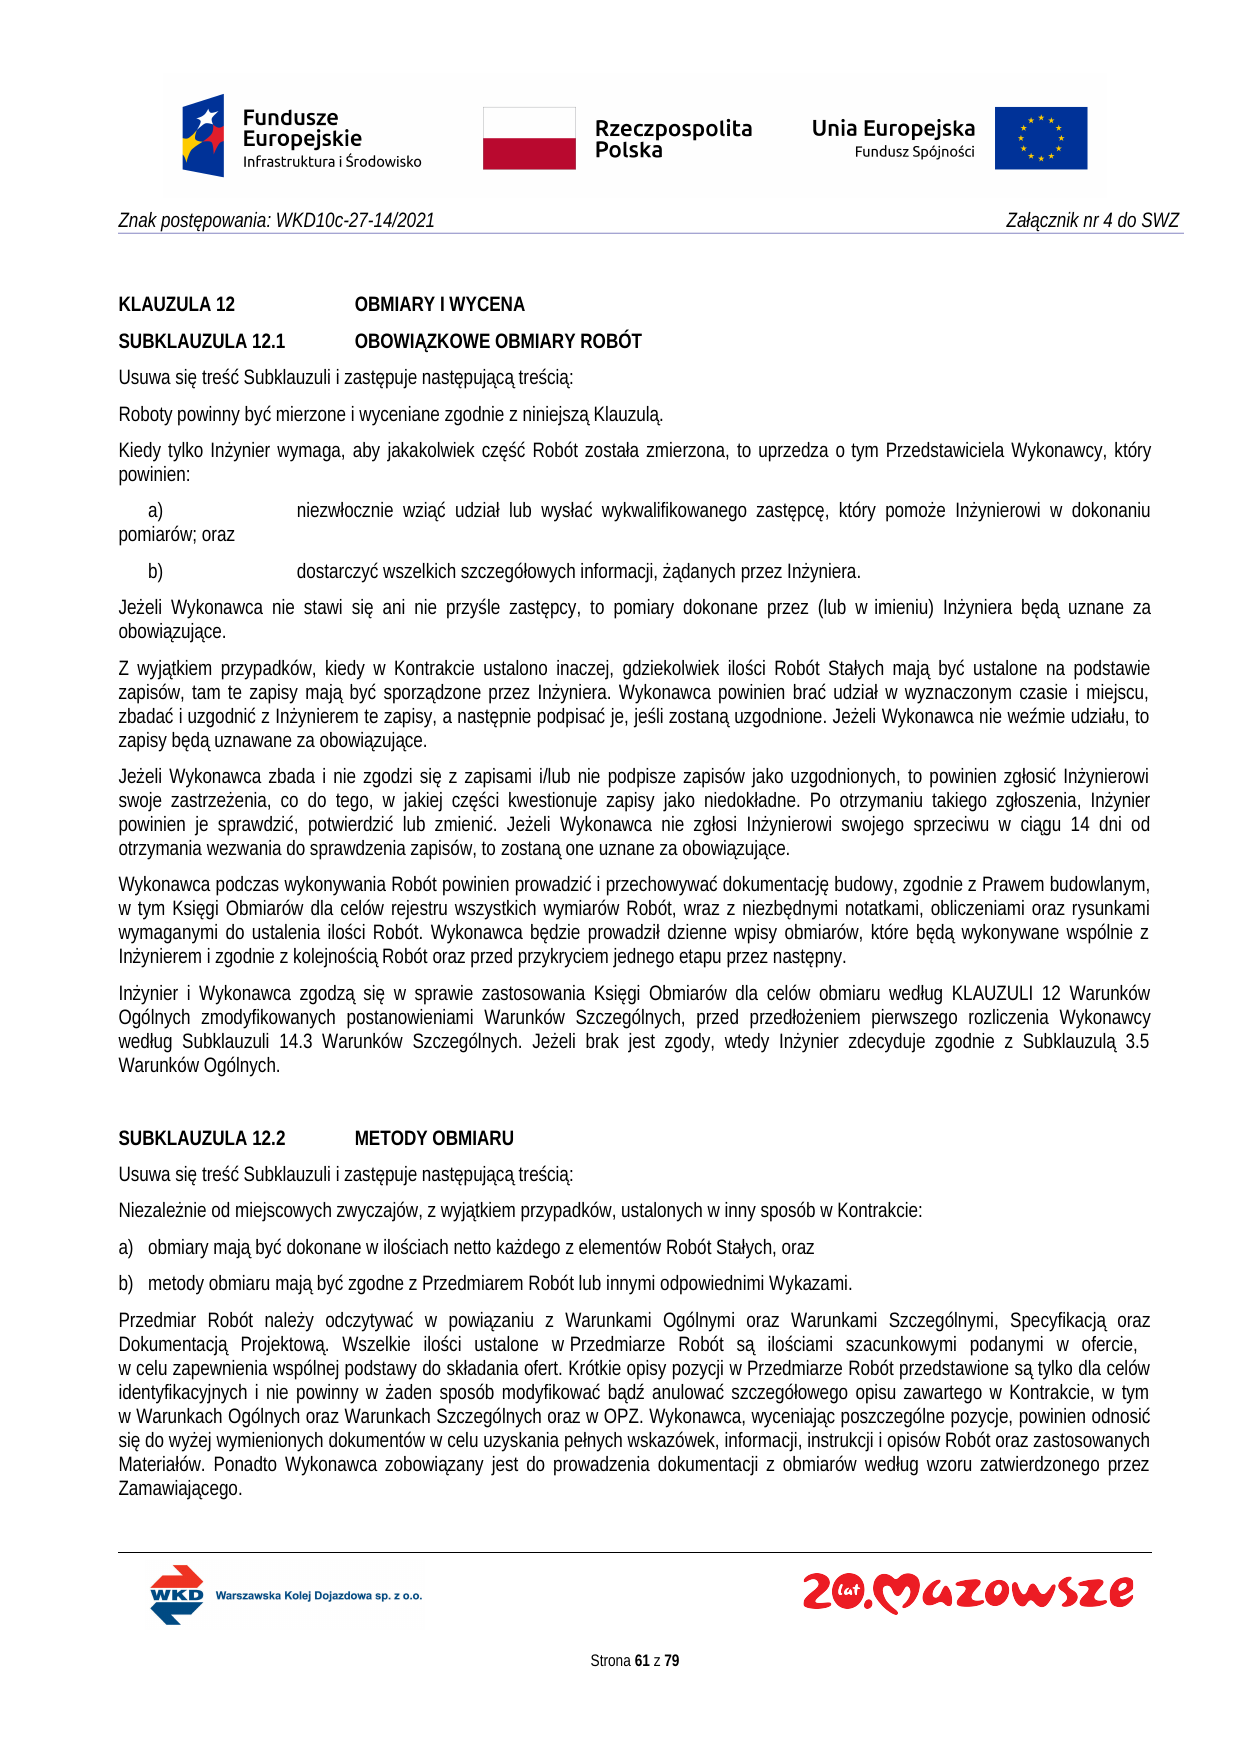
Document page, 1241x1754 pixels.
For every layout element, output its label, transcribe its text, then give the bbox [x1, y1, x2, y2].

list niezwłocznie wziąć udział lub wysłać wykwalifikowanego zastępcę, który pomoże Inżynierowi w dokonaniu pomiarów; oraz [118, 498, 1152, 546]
list obmiary mają być dokonane w ilościach netto każdego z elementów Robót Stałych, oraz [118, 1235, 1152, 1259]
picture [803, 1573, 1134, 1615]
text Z wyjątkiem przypadków, kiedy w Kontrakcie ustalono inaczej, gdziekolwiek ilości Robót Stałych mają być ustalone na podstawie zapisów, tam te zapisy mają być sporządzone przez Inżyniera. Wykonawca powinien brać udział w wyznaczonym czasie i miejscu, zbadać i uzgodnić z Inżynierem te zapisy, a następnie podpisać je, jeśli zostaną uzgodnione. Jeżeli Wykonawca nie weźmie udziału, to zapisy będą uznawane za obowiązujące. [118, 656, 1152, 751]
text Wykonawca podczas wykonywania Robót powinien prowadzić i przechowywać dokumentację budowy, zgodnie z Prawem budowlanym, w tym Księgi Obmiarów dla celów rejestru wszystkich wymiarów Robót, wraz z niezbędnymi notatkami, obliczeniami oraz rysunkami wymaganymi do ustalenia ilości Robót. Wykonawca będzie prowadził dzienne wpisy obmiarów, które będą wykonywane wspólnie z Inżynierem i zgodnie z kolejnością Robót oraz przed przykryciem jednego etapu przez następny. [118, 872, 1152, 968]
text Usuwa się treść Subklauzuli i zastępuje następującą treścią: [118, 365, 1152, 389]
text Niezależnie od miejscowych zwyczajów, z wyjątkiem przypadków, ustalonych w inny sposób w Kontrakcie: [118, 1198, 1152, 1222]
text Jeżeli Wykonawca nie stawi się ani nie przyśle zastępcy, to pomiary dokonane przez (lub w imieniu) Inżyniera będą uznane za obowiązujące. [118, 595, 1152, 643]
subtitle KLAUZULA 12 OBMIARY I WYCENA [118, 292, 1152, 316]
text Jeżeli Wykonawca zbada i nie zgodzi się z zapisami i/lub nie podpisze zapisów jako uzgodnionych, to powinien zgłosić Inżynierowi swoje zastrzeżenia, co do tego, w jakiej części kwestionuje zapisy jako niedokładne. Po otrzymaniu takiego zgłoszenia, Inżynier powinien je sprawdzić, potwierdzić lub zmienić. Jeżeli Wykonawca nie zgłosi Inżynierowi swojego sprzeciwu w ciągu 14 dni od otrzymania wezwania do sprawdzenia zapisów, to zostaną one uznane za obowiązujące. [118, 764, 1152, 860]
text Kiedy tylko Inżynier wymaga, aby jakakolwiek część Robót została zmierzona, to uprzedza o tym Przedstawiciela Wykonawcy, który powinien: [118, 438, 1152, 486]
list dostarczyć wszelkich szczegółowych informacji, żądanych przez Inżyniera. [118, 559, 1152, 583]
picture [162, 73, 1108, 198]
text Inżynier i Wykonawca zgodzą się w sprawie zastosowania Księgi Obmiarów dla celów obmiaru według KLAUZULI 12 Warunków Ogólnych zmodyfikowanych postanowieniami Warunków Szczególnych, przed przedłożeniem pierwszego rozliczenia Wykonawcy według Subklauzuli 14.3 Warunków Szczególnych. Jeżeli brak jest zgody, wtedy Inżynier zdecyduje zgodnie z Subklauzulą 3.5 Warunków Ogólnych. [118, 981, 1152, 1076]
picture [144, 1559, 425, 1630]
subtitle SUBKLAUZULA 12.1 OBOWIĄZKOWE OBMIARY ROBÓT [118, 328, 1152, 352]
text Usuwa się treść Subklauzuli i zastępuje następującą treścią: [118, 1162, 1152, 1186]
subtitle SUBKLAUZULA 12.2 METODY OBMIARU [118, 1125, 1152, 1149]
list metody obmiaru mają być zgodne z Przedmiarem Robót lub innymi odpowiednimi Wykazami. [118, 1271, 1152, 1295]
text Roboty powinny być mierzone i wyceniane zgodnie z niniejszą Klauzulą. [118, 401, 1152, 425]
text Przedmiar Robót należy odczytywać w powiązaniu z Warunkami Ogólnymi oraz Warunkami Szczególnymi, Specyfikacją oraz Dokumentacją Projektową. Wszelkie ilości ustalone w Przedmiarze Robót są ilościami szacunkowymi podanymi w ofercie, w celu zapewnienia wspólnej podstawy do składania ofert. Krótkie opisy pozycji w Przedmiarze Robót przedstawione są tylko dla celów identyfikacyjnych i nie powinny w żaden sposób modyfikować bądź anulować szczegółowego opisu zawartego w Kontrakcie, w tym w Warunkach Ogólnych oraz Warunkach Szczególnych oraz w OPZ. Wykonawca, wyceniając poszczególne pozycje, powinien odnosić się do wyżej wymienionych dokumentów w celu uzyskania pełnych wskazówek, informacji, instrukcji i opisów Robót oraz zastosowanych Materiałów. Ponadto Wykonawca zobowiązany jest do prowadzenia dokumentacji z obmiarów według wzoru zatwierdzonego przez Zamawiającego. [118, 1308, 1152, 1499]
